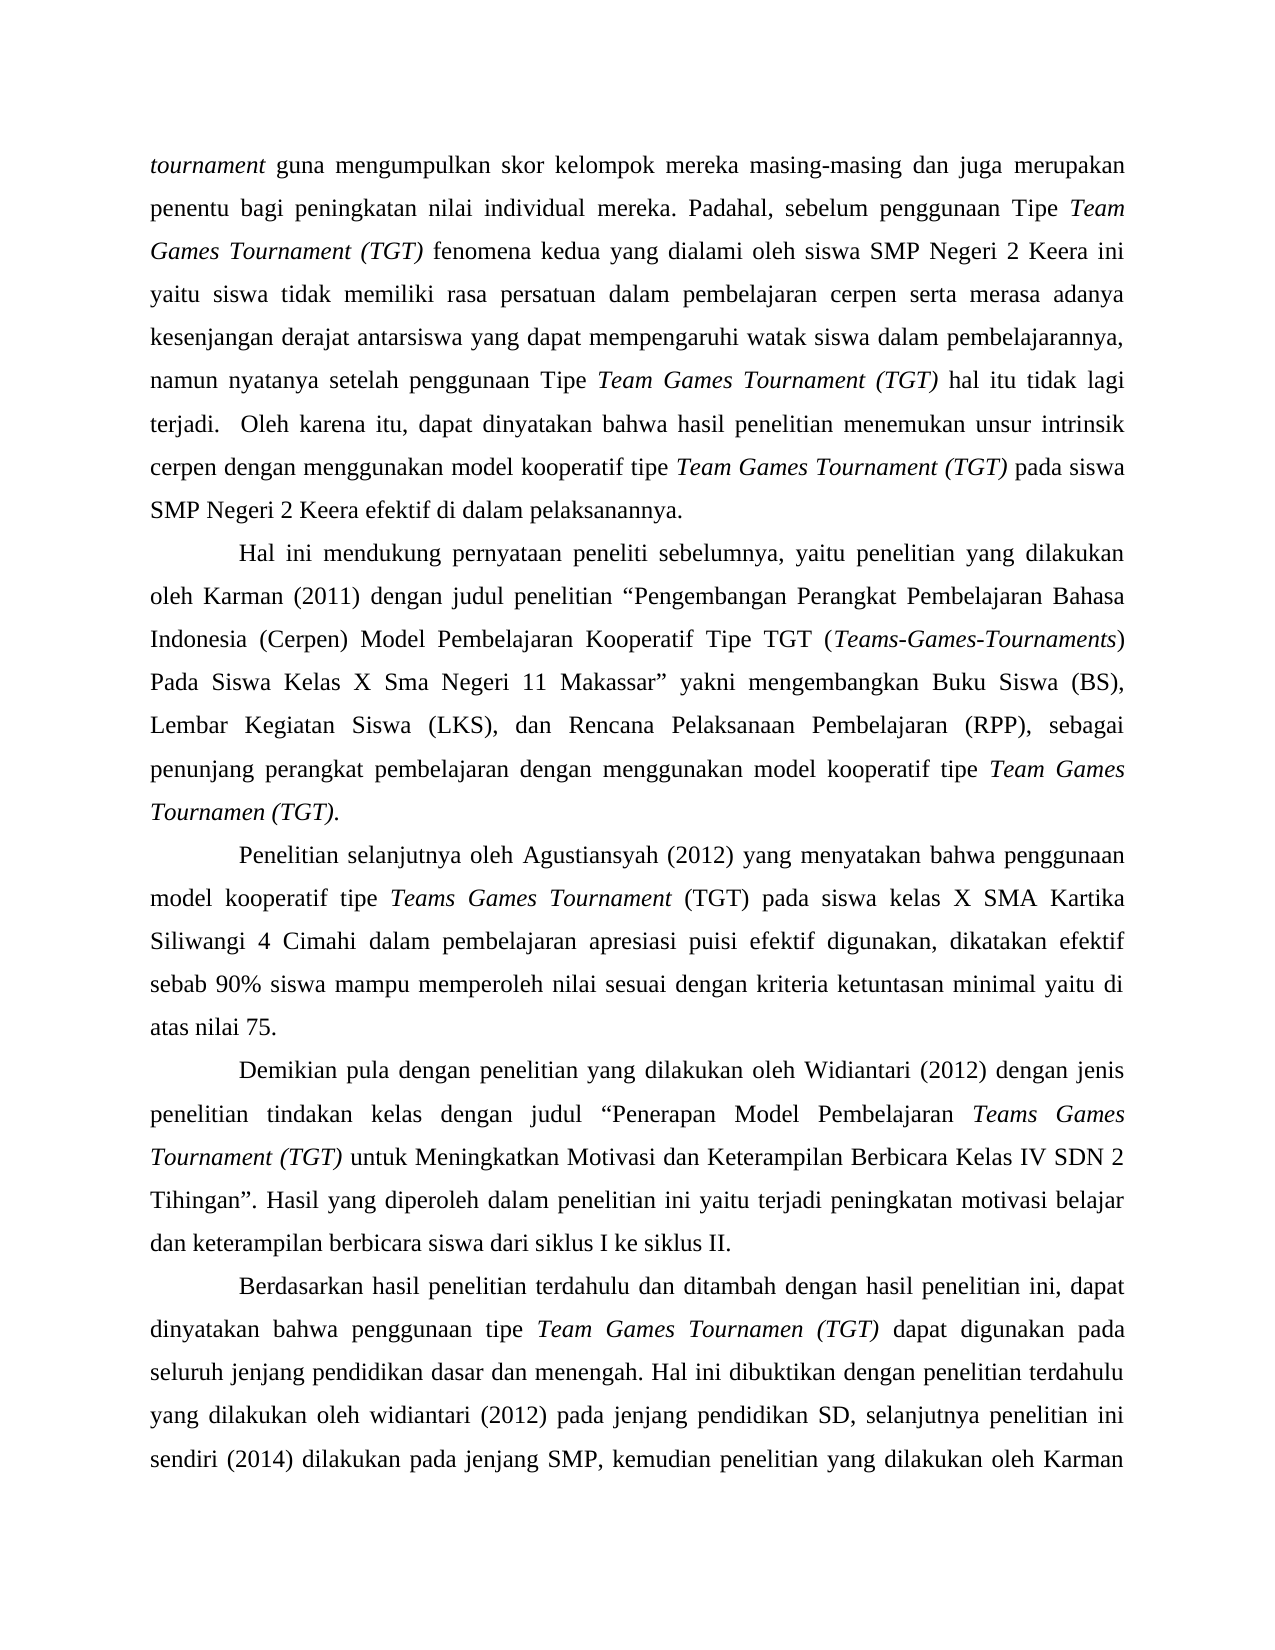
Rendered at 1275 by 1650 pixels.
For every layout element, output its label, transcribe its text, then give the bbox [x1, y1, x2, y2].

text Hal ini mendukung pernyataan peneliti sebelumnya, yaitu penelitian yang dilakukan oleh Karman (2011) dengan judul penelitian “Pengembangan Perangkat Pembelajaran Bahasa Indonesia (Cerpen) Model Pembelajaran Kooperatif Tipe TGT (Teams-Games-Tournaments) Pada Siswa Kelas X Sma Negeri 11 Makassar” yakni mengembangkan Buku Siswa (BS), Lembar Kegiatan Siswa (LKS), dan Rencana Pelaksanaan Pembelajaran (RPP), sebagai penunjang perangkat pembelajaran dengan menggunakan model kooperatif tipe Team Games Tournamen (TGT). [150, 538, 1125, 826]
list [150, 1271, 1125, 1472]
list Demikian pula dengan penelitian yang dilakukan oleh Widiantari (2012) dengan jenis penelitian tindakan kelas dengan judul “Penerapan Model Pembelajaran Teams Games Tournament (TGT) untuk Meningkatkan Motivasi dan Keterampilan Berbicara Kelas IV SDN 2 Tihingan”. Hasil yang diperoleh dalam penelitian ini yaitu terjadi peningkatan motivasi belajar dan keterampilan berbicara siswa dari siklus I ke siklus II. [150, 1056, 1125, 1257]
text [150, 150, 1125, 524]
text Penelitian selanjutnya oleh Agustiansyah (2012) yang menyatakan bahwa penggunaan model kooperatif tipe Teams Games Tournament (TGT) pada siswa kelas X SMA Kartika Siliwangi 4 Cimahi dalam pembelajaran apresiasi puisi efektif digunakan, dikatakan efektif sebab 90% siswa mampu memperoleh nilai sesuai dengan kriteria ketuntasan minimal yaitu di atas nilai 75. [150, 840, 1125, 1041]
